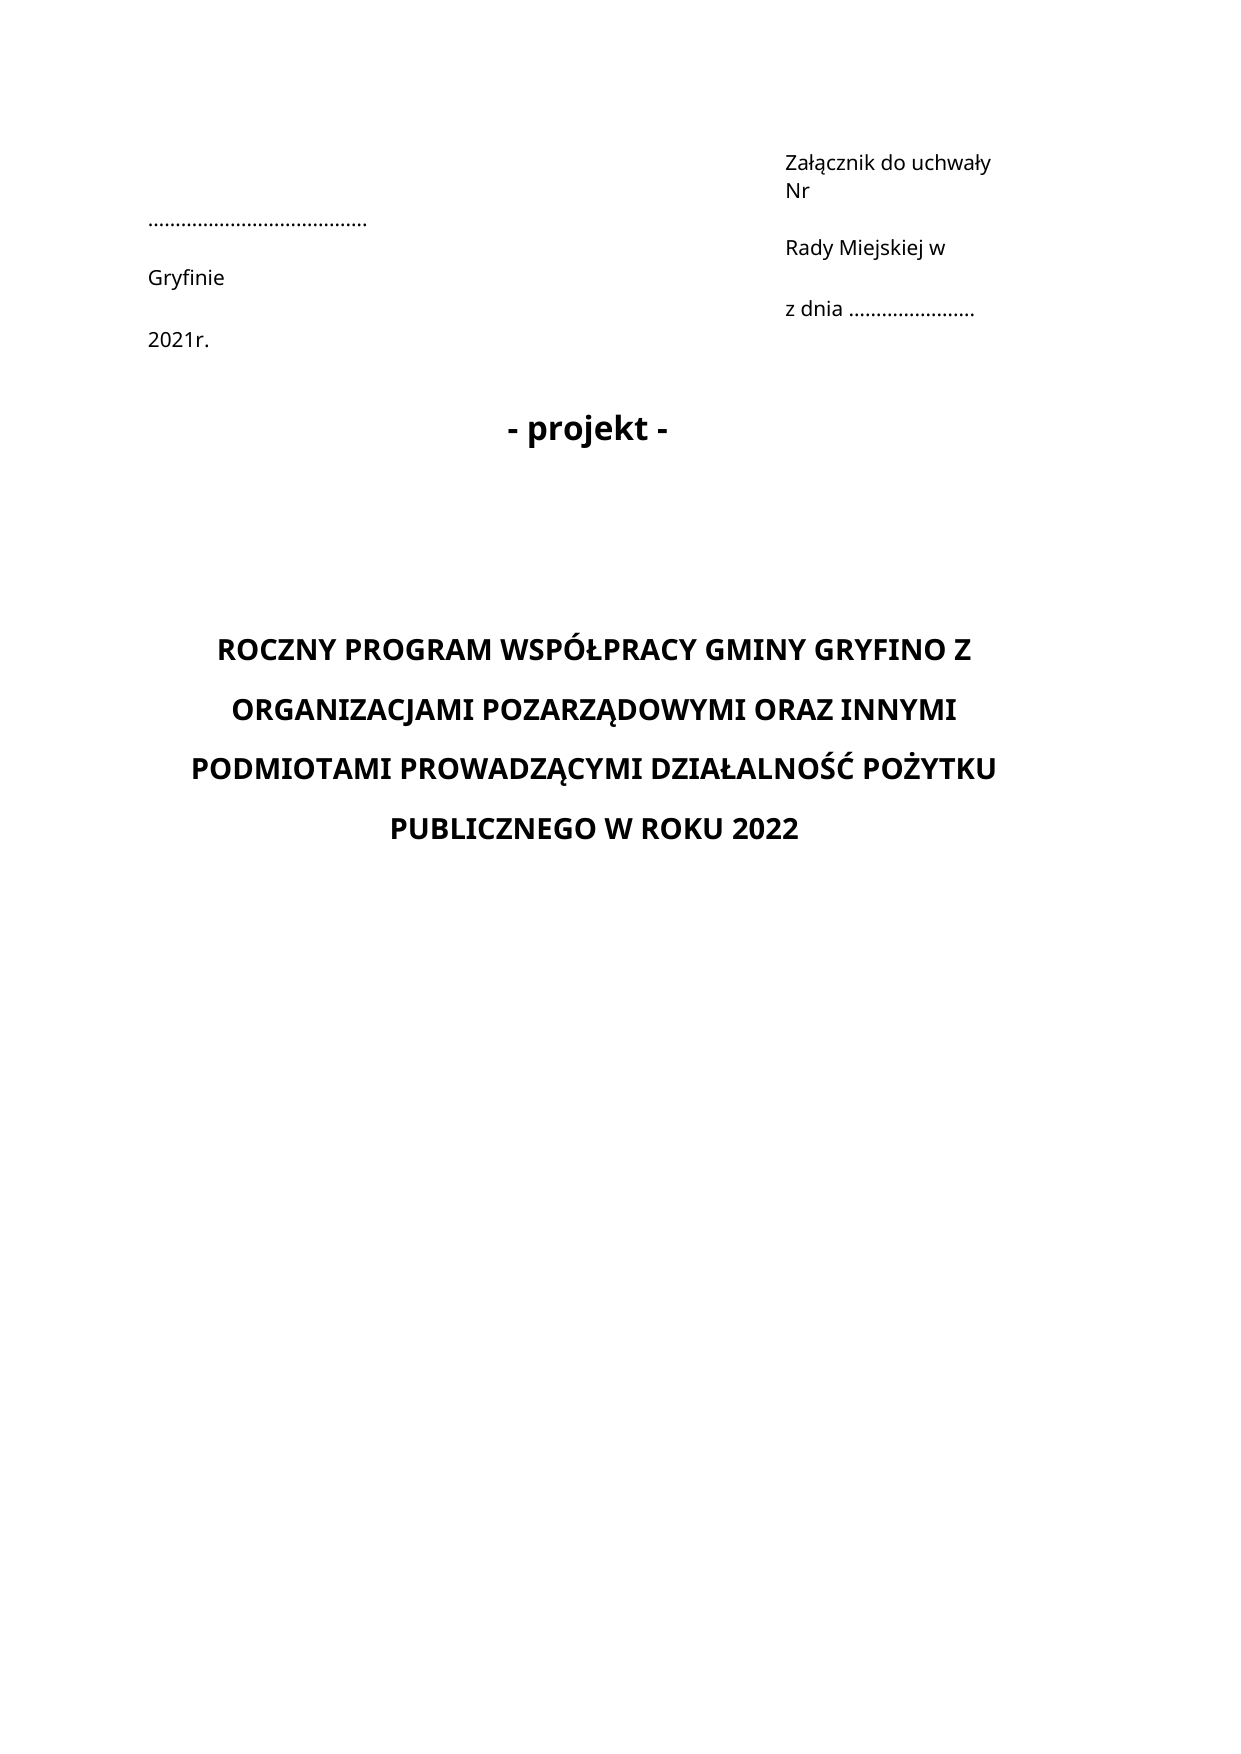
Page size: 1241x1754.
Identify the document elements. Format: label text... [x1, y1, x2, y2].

text Rady Miejskiej w Gryfinie [148, 233, 1028, 292]
text z dnia ………….………. 2021r. [148, 294, 1028, 353]
text Załącznik do uchwały [148, 148, 1028, 176]
text - projekt - [148, 404, 1028, 450]
text Nr …………………………………. [148, 176, 1028, 233]
text ROCZNY PROGRAM WSPÓŁPRACY GMINY GRYFINO Z ORGANIZACJAMI POZARZĄDOWYMI ORAZ INNYMI PODMIOTAMI PROWADZĄCYMI DZIAŁALNOŚĆ POŻYTKU PUBLICZNEGO W ROKU 2022 [148, 629, 1040, 848]
